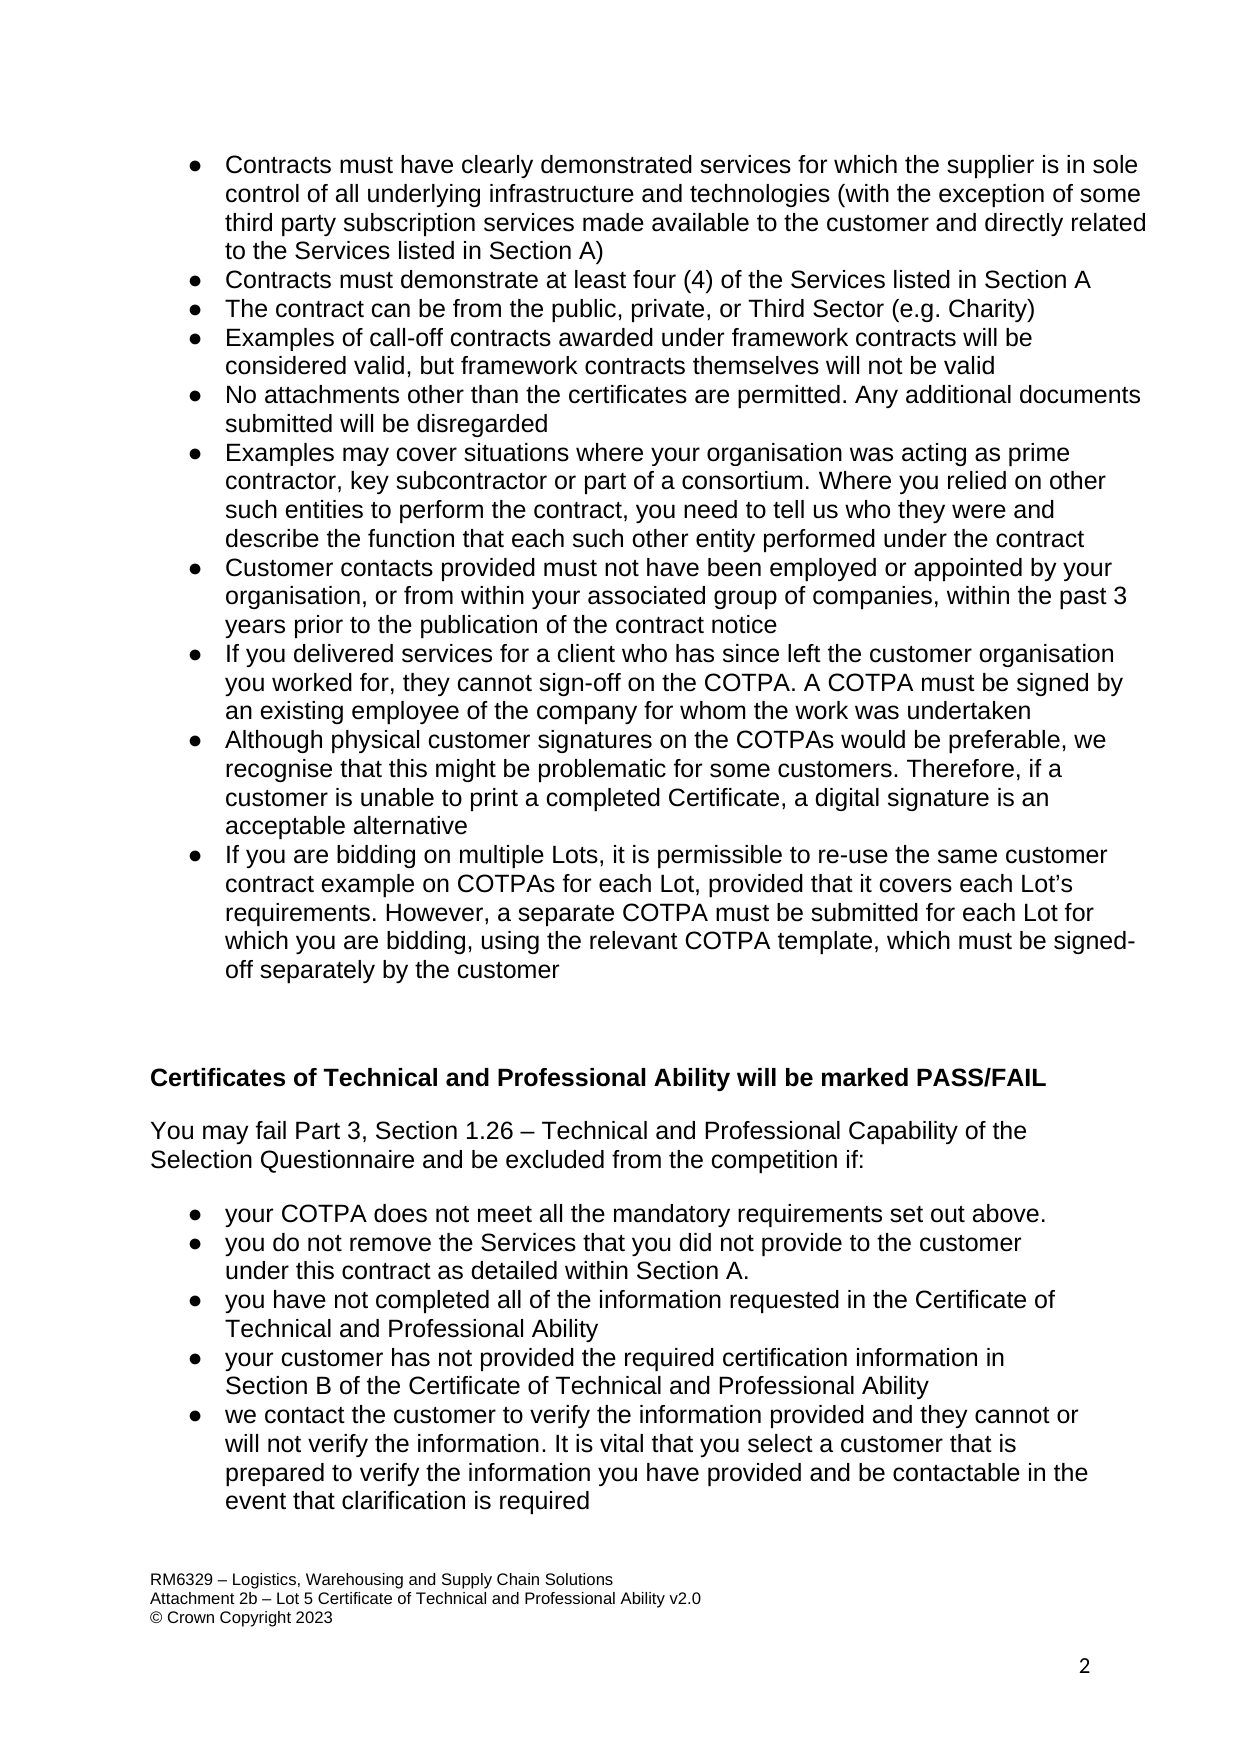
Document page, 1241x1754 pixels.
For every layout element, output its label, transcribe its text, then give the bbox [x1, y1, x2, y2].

list If you delivered services for a client who has since left the customer organisation you worked for, they cannot sign-off on the COTPA. A COTPA must be signed by an existing employee of the company for whom the work was undertaken [187, 639, 1155, 725]
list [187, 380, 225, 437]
list The contract can be from the public, private, or Third Sector (e.g. Charity) [187, 294, 1155, 322]
text You may fail Part 3, Section 1.26 – Technical and Professional Capability of the Selection Questionnaire and be excluded from the competition if: [150, 1116, 1090, 1174]
list Contracts must demonstrate at least four (4) of the Services listed in Section A [187, 265, 1155, 294]
list Contracts must have clearly demonstrated services for which the supplier is in sole control of all underlying infrastructure and technologies (with the exception of some third party subscription services made available to the customer and directly related to the Services listed in Section A) [187, 150, 1155, 265]
list Examples of call-off contracts awarded under framework contracts will be considered valid, but framework contracts themselves will not be valid [187, 322, 1155, 380]
list we contact the customer to verify the information provided and they cannot or will not verify the information. It is vital that you select a customer that is prepared to verify the information you have provided and be contactable in the event that clarification is required [187, 1400, 1090, 1515]
list Customer contacts provided must not have been employed or appointed by your organisation, or from within your associated group of companies, within the past 3 years prior to the publication of the contract notice [187, 552, 1155, 639]
list If you are bidding on multiple Lots, it is permissible to re-use the same customer contract example on COTPAs for each Lot, provided that it covers each Lot’s requirements. However, a separate COTPA must be submitted for each Lot for which you are bidding, using the relevant COTPA template, which must be signed-off separately by the customer [187, 840, 1155, 984]
list your customer has not provided the required certification information in Section B of the Certificate of Technical and Professional Ability [187, 1342, 1090, 1400]
list you do not remove the Services that you did not provide to the customer under this contract as detailed within Section A. [187, 1227, 1090, 1285]
list Examples may cover situations where your organisation was acting as prime contractor, key subcontractor or part of a consortium. Where you relied on other such entities to perform the contract, you need to tell us who they were and describe the function that each such other entity performed under the contract [187, 437, 1155, 552]
list your COTPA does not meet all the mandatory requirements set out above. [187, 1199, 1090, 1227]
list you have not completed all of the information requested in the Certificate of Technical and Professional Ability [187, 1285, 1090, 1342]
list No attachments other than the certificates are permitted. Any additional documents submitted will be disregarded [549, 380, 1155, 437]
text Certificates of Technical and Professional Ability will be marked PASS/FAIL [150, 1062, 1090, 1091]
list Although physical customer signatures on the COTPAs would be preferable, we recognise that this might be problematic for some customers. Therefore, if a customer is unable to print a completed Certificate, a digital signature is an acceptable alternative [187, 725, 1155, 840]
